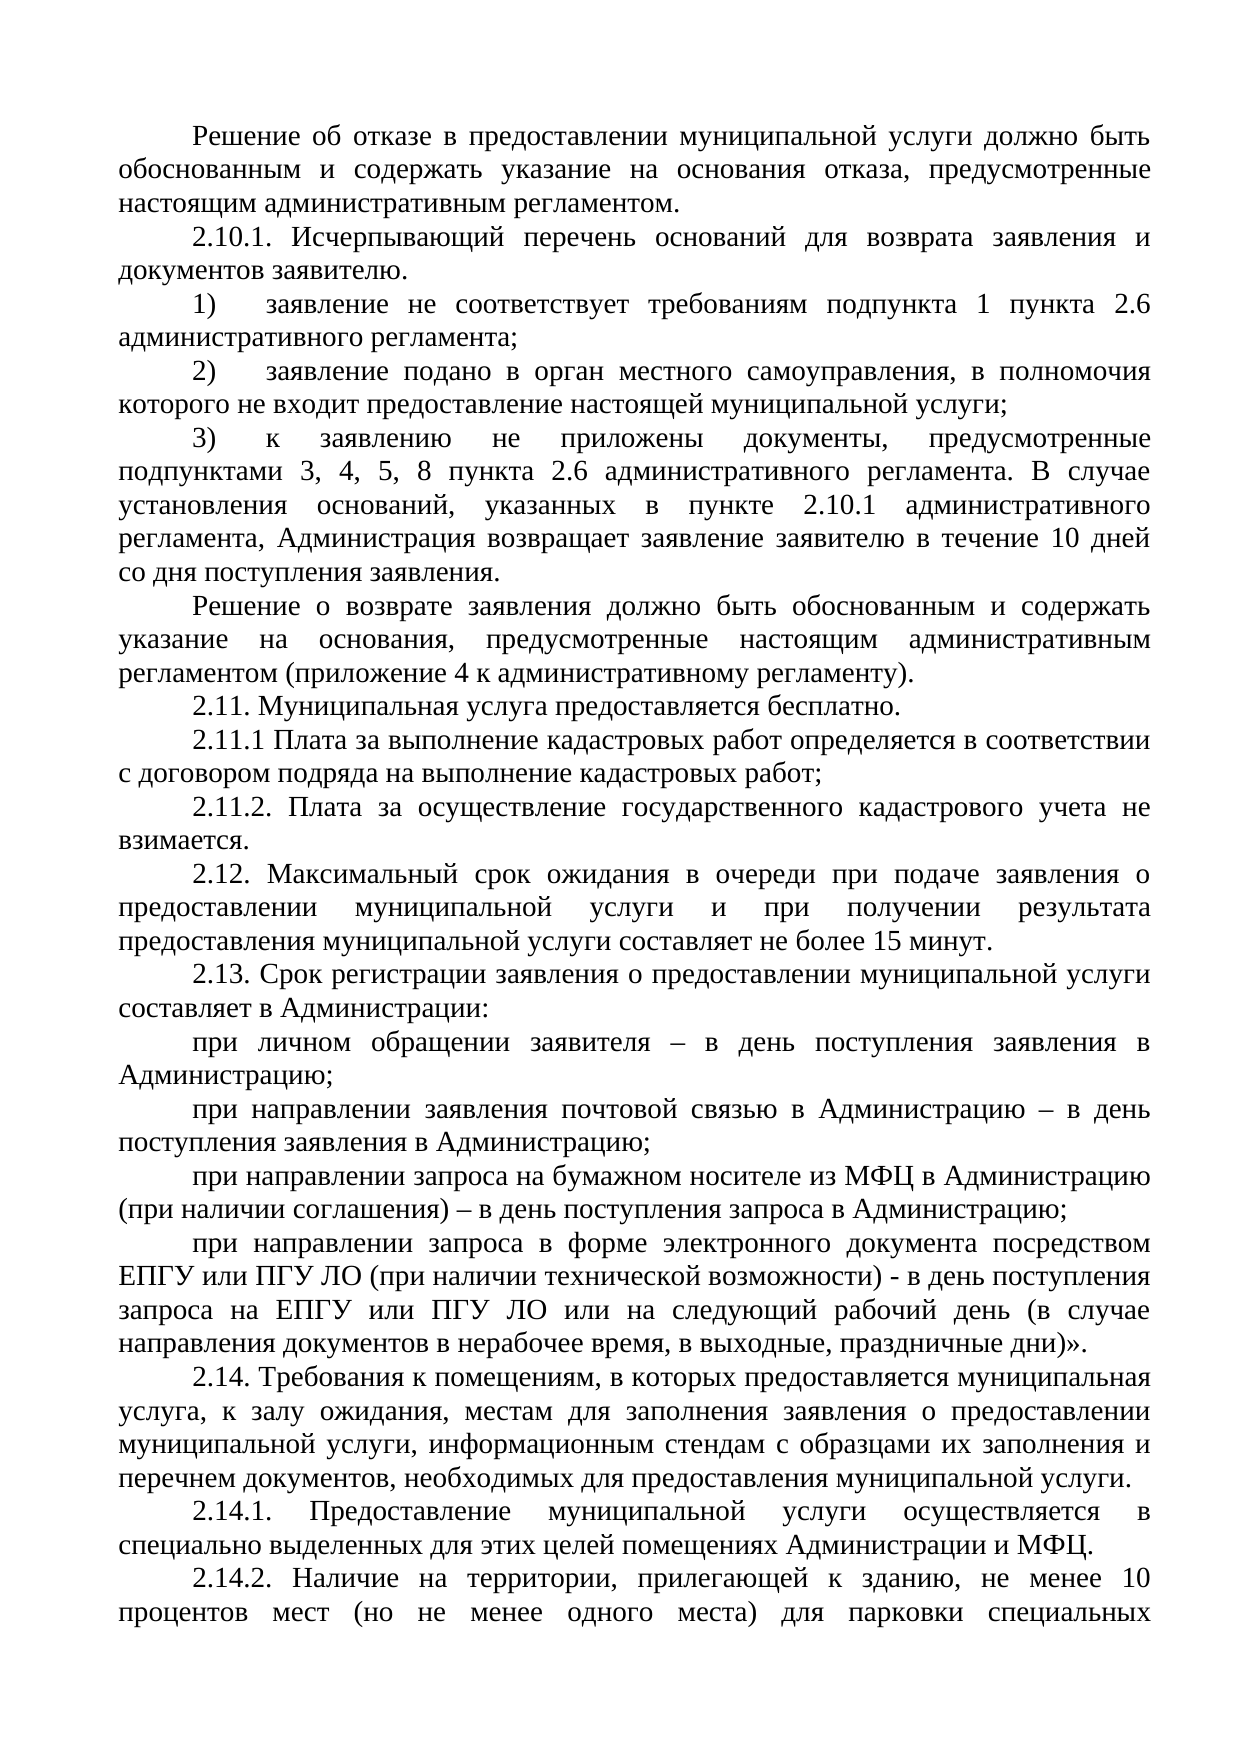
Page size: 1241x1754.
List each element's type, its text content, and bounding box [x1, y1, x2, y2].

text при направлении заявления почтовой связью в Администрацию – в день поступления заявления в Администрацию; [118, 1091, 1152, 1158]
text 2) заявление подано в орган местного самоуправления, в полномочия которого не входит предоставление настоящей муниципальной услуги; [118, 353, 1152, 420]
text при направлении запроса в форме электронного документа посредством ЕПГУ или ПГУ ЛО (при наличии технической возможности) - в день поступления запроса на ЕПГУ или ПГУ ЛО или на следующий рабочий день (в случае направления документов в нерабочее время, в выходные, праздничные дни)». [118, 1225, 1152, 1359]
text 2.14. Требования к помещениям, в которых предоставляется муниципальная услуга, к залу ожидания, местам для заполнения заявления о предоставлении муниципальной услуги, информационным стендам с образцами их заполнения и перечнем документов, необходимых для предоставления муниципальной услуги. [118, 1359, 1152, 1493]
text Решение об отказе в предоставлении муниципальной услуги должно быть обоснованным и содержать указание на основания отказа, предусмотренные настоящим административным регламентом. [118, 118, 1152, 219]
text 2.10.1. Исчерпывающий перечень оснований для возврата заявления и документов заявителю. [118, 219, 1152, 286]
text 2.12. Максимальный срок ожидания в очереди при подаче заявления о предоставлении муниципальной услуги и при получении результата предоставления муниципальной услуги составляет не более 15 минут. [118, 856, 1152, 957]
text 2.11. Муниципальная услуга предоставляется бесплатно. [118, 688, 1152, 722]
text 2.11.2. Плата за осуществление государственного кадастрового учета не взимается. [118, 789, 1152, 856]
text 1) заявление не соответствует требованиям подпункта 1 пункта 2.6 административного регламента; [118, 286, 1152, 353]
text при направлении запроса на бумажном носителе из МФЦ в Администрацию (при наличии соглашения) – в день поступления запроса в Администрацию; [118, 1158, 1152, 1225]
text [118, 1560, 1152, 1627]
text 3) к заявлению не приложены документы, предусмотренные подпунктами 3, 4, 5, 8 пункта 2.6 административного регламента. В случае установления оснований, указанных в пункте 2.10.1 административного регламента, Администрация возвращает заявление заявителю в течение 10 дней со дня поступления заявления. [118, 420, 1152, 588]
text 2.13. Срок регистрации заявления о предоставлении муниципальной услуги составляет в Администрации: [118, 957, 1152, 1024]
text 2.14.1. Предоставление муниципальной услуги осуществляется в специально выделенных для этих целей помещениях Администрации и МФЦ. [118, 1493, 1152, 1560]
text 2.11.1 Плата за выполнение кадастровых работ определяется в соответствии с договором подряда на выполнение кадастровых работ; [118, 722, 1152, 789]
text при личном обращении заявителя – в день поступления заявления в Администрацию; [118, 1024, 1152, 1091]
text Решение о возврате заявления должно быть обоснованным и содержать указание на основания, предусмотренные настоящим административным регламентом (приложение 4 к административному регламенту). [118, 588, 1152, 688]
